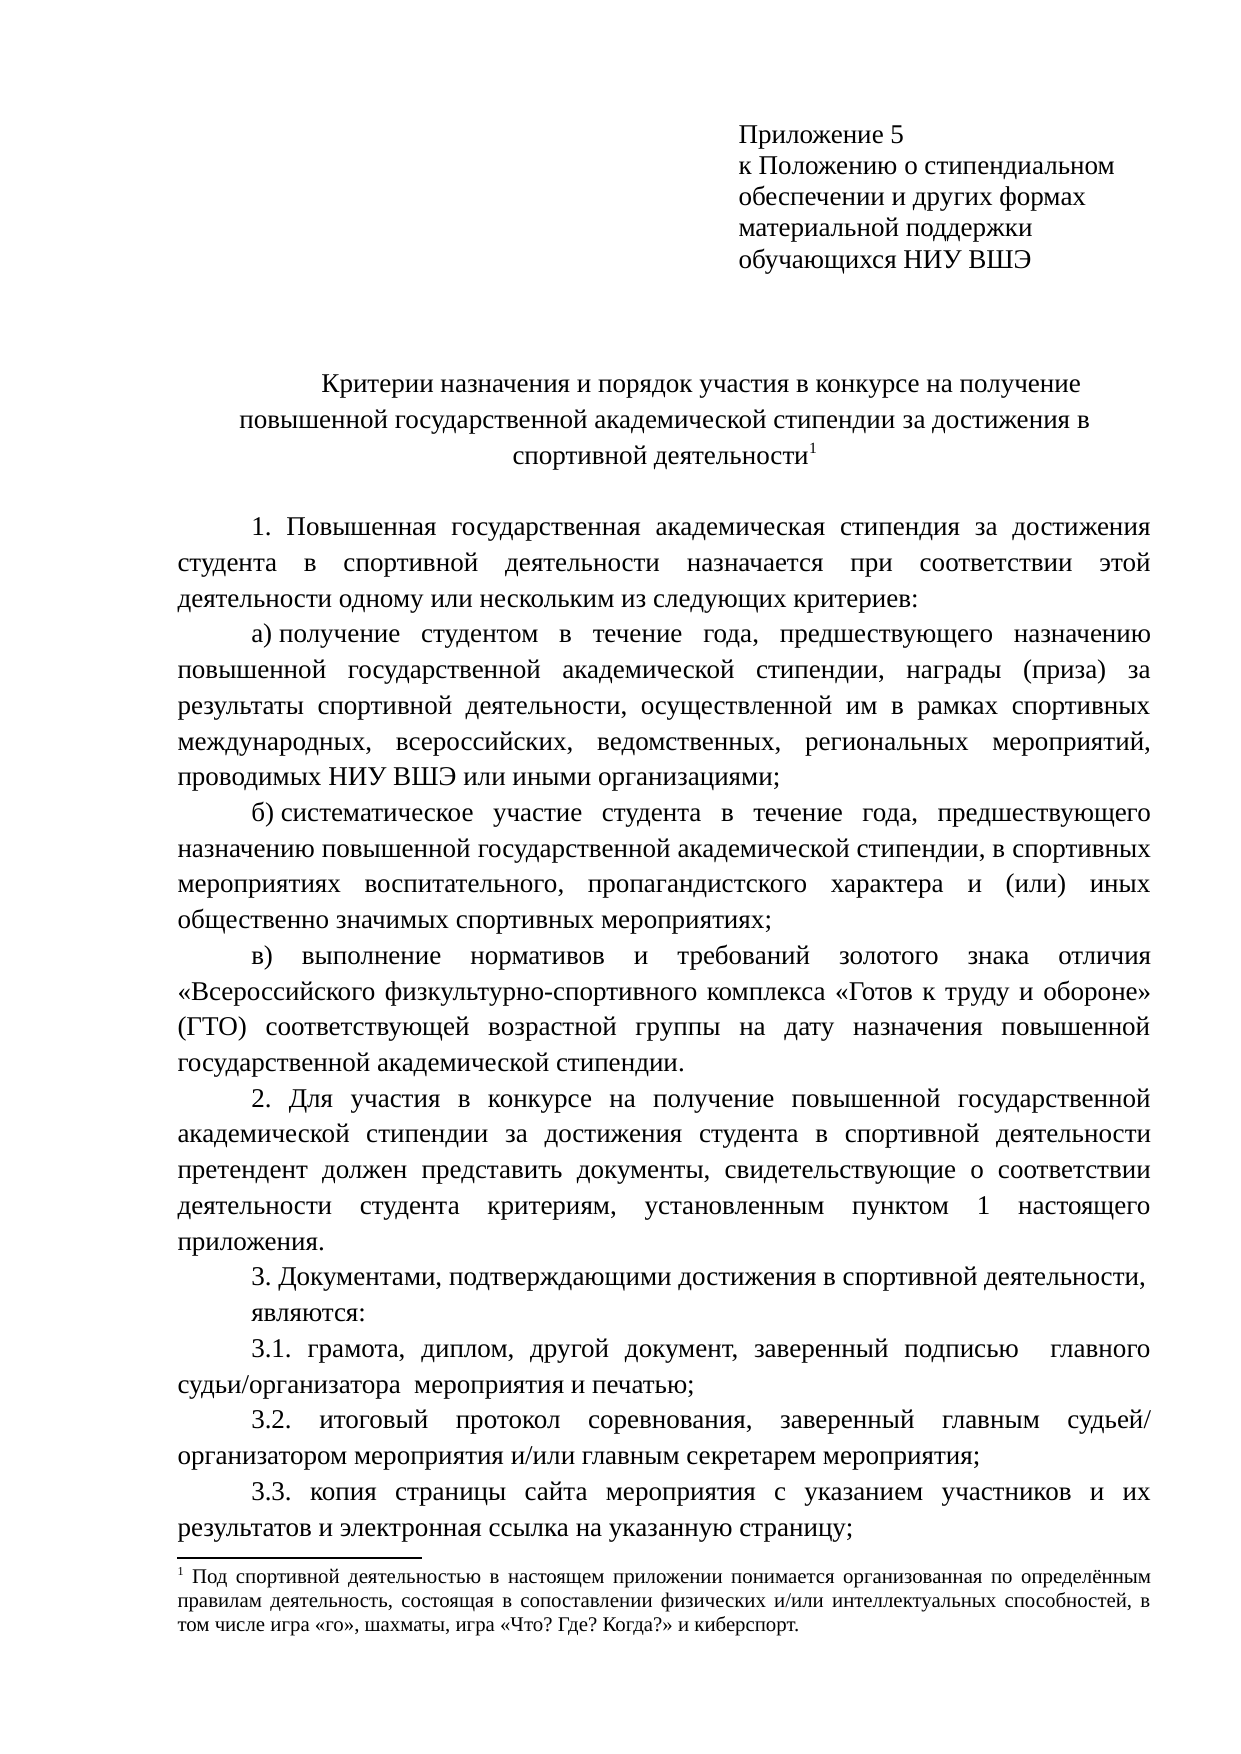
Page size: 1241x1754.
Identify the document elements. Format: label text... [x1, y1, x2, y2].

text Критерии назначения и порядок участия в конкурсе на получение повышенной государственной академической стипендии за достижения в спортивной деятельности [177, 367, 1152, 470]
text а) получение студентом в течение года, предшествующего назначению повышенной государственной академической стипендии, награды (приза) за результаты спортивной деятельности, осуществленной им в рамках спортивных международных, всероссийских, ведомственных, региональных мероприятий, проводимых НИУ ВШЭ или иными организациями; [177, 617, 1152, 791]
text в) выполнение нормативов и требований золотого знака отличия «Всероссийского физкультурно-спортивного комплекса «Готов к труду и обороне» (ГТО) соответствующей возрастной группы на дату назначения повышенной государственной академической стипендии. [177, 939, 1152, 1077]
text 1. Повышенная государственная академическая стипендия за достижения студента в спортивной деятельности назначается при соответствии этой деятельности одному или нескольким из следующих критериев: [177, 510, 1152, 613]
text к Положению о стипендиальном обеспечении и других формах материальной поддержки [738, 149, 1152, 243]
text Приложение 5 [738, 118, 1152, 149]
text б) систематическое участие студента в течение года, предшествующего назначению повышенной государственной академической стипендии, в спортивных мероприятиях воспитательного, пропагандистского характера и (или) иных общественно значимых спортивных мероприятиях; [177, 796, 1152, 934]
text 3.3. копия страницы сайта мероприятия с указанием участников и их результатов и электронная ссылка на указанную страницу; [177, 1475, 1152, 1542]
text 3.2. итоговый протокол соревнования, заверенный главным судьей/ организатором мероприятия и/или главным секретарем мероприятия; [177, 1403, 1152, 1470]
text 3.1. грамота, диплом, другой документ, заверенный подписью главного судьи/организатора мероприятия и печатью; [177, 1332, 1152, 1399]
text 3. Документами, подтверждающими достижения в спортивной деятельности, [177, 1261, 1152, 1292]
text являются: [177, 1296, 1152, 1327]
text 2. Для участия в конкурсе на получение повышенной государственной академической стипендии за достижения студента в спортивной деятельности претендент должен представить документы, свидетельствующие о соответствии деятельности студента критериям, установленным пунктом 1 настоящего приложения. [177, 1082, 1152, 1256]
text обучающихся НИУ ВШЭ [738, 243, 1152, 274]
